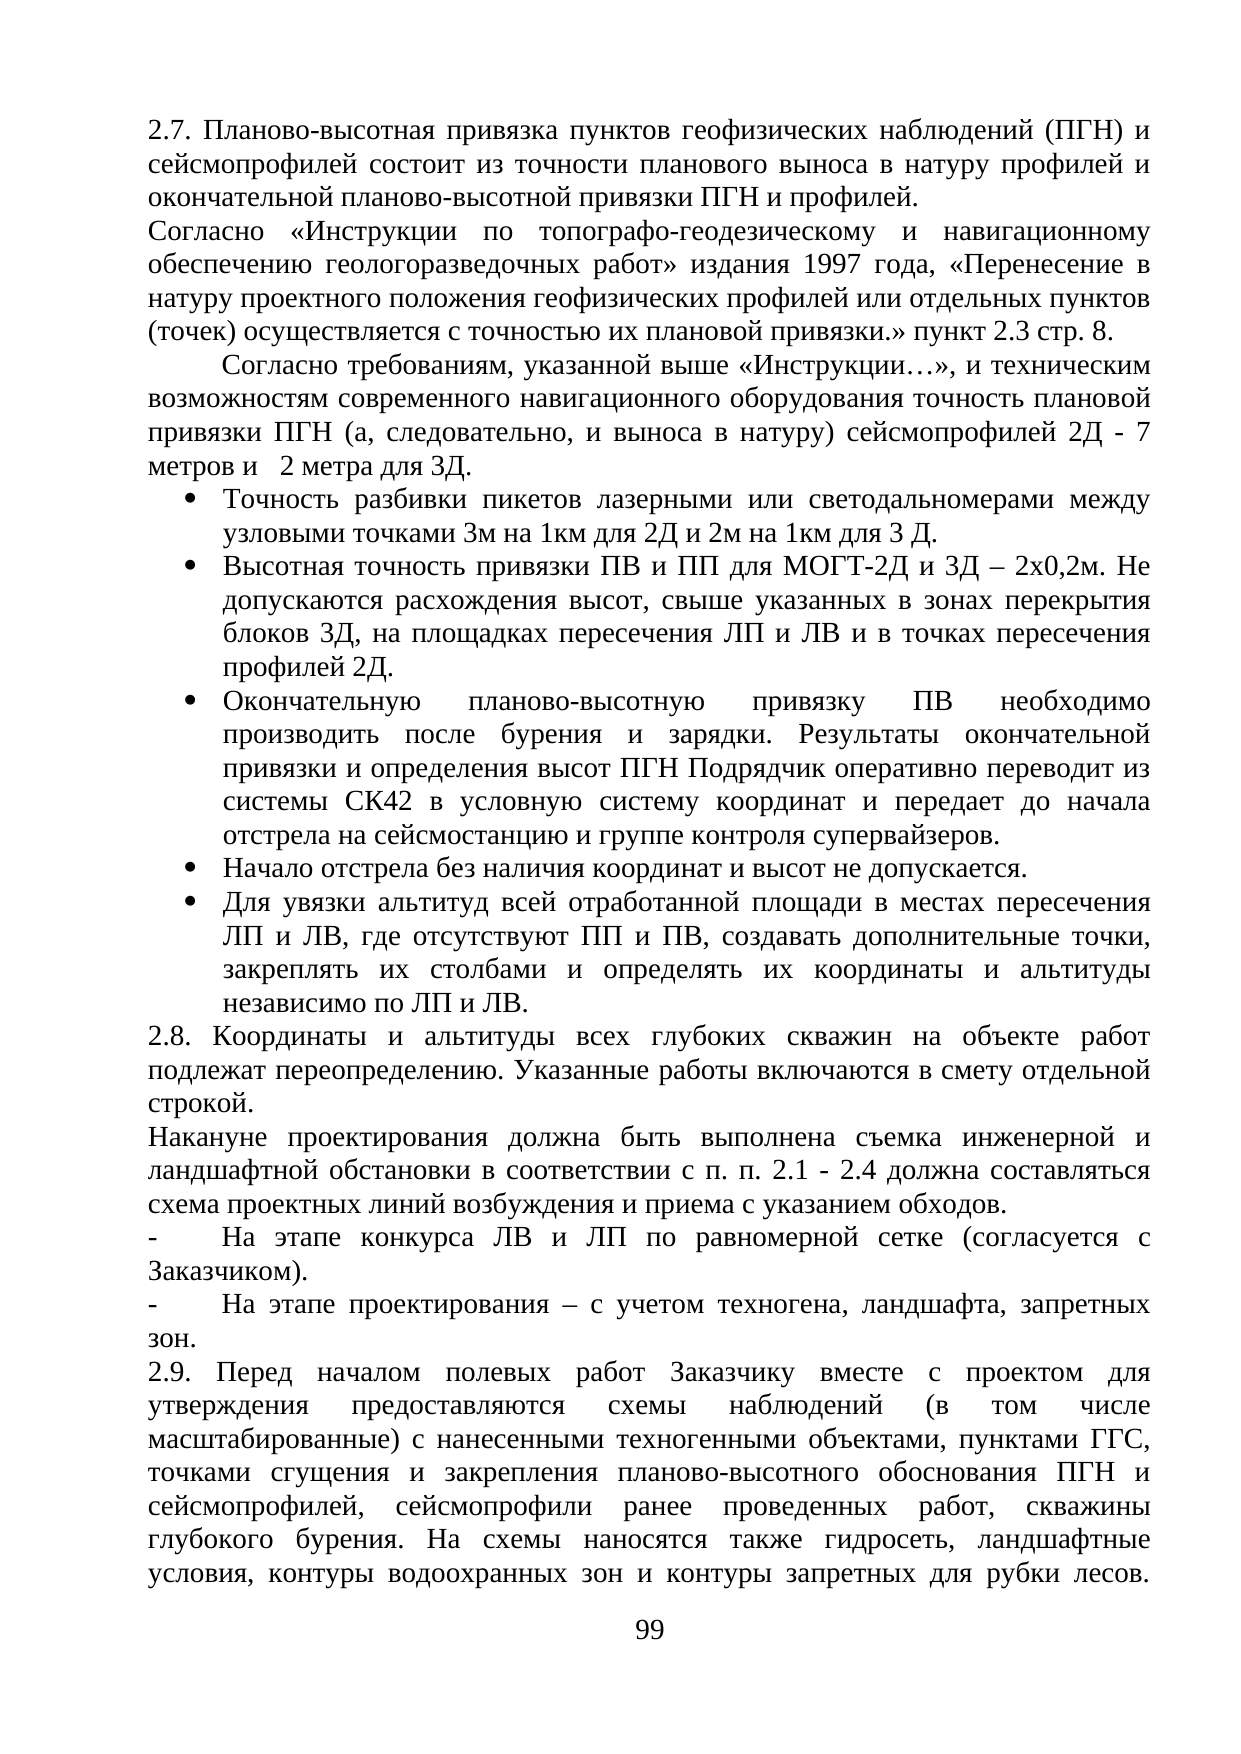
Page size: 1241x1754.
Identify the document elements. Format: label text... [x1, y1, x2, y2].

list Точность разбивки пикетов лазерными или светодальномерами между узловыми точками 3м на 1км для 2Д и 2м на 1км для 3 Д. [185, 481, 1152, 548]
text Накануне проектирования должна быть выполнена съемка инженерной и ландшафтной обстановки в соответствии с п. п. 2.1 - 2.4 должна составляться схема проектных линий возбуждения и приема с указанием обходов. [148, 1119, 1152, 1219]
text - На этапе конкурса ЛВ и ЛП по равномерной сетке (согласуется с Заказчиком). [148, 1219, 1152, 1287]
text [148, 1354, 1152, 1588]
list Для увязки альтитуд всей отработанной площади в местах пересечения ЛП и ЛВ, где отсутствуют ПП и ПВ, создавать дополнительные точки, закреплять их столбами и определять их координаты и альтитуды независимо по ЛП и ЛВ. [185, 884, 1152, 1018]
text Согласно требованиям, указанной выше «Инструкции…», и техническим возможностям современного навигационного оборудования точность плановой привязки ПГН (а, следовательно, и выноса в натуру) сейсмопрофилей 2Д - 7 метров и 2 метра для 3Д. [148, 347, 1152, 481]
text Согласно «Инструкции по топографо-геодезическому и навигационному обеспечению геологоразведочных работ» издания 1997 года, «Перенесение в натуру проектного положения геофизических профилей или отдельных пунктов (точек) осуществляется с точностью их плановой привязки.» пункт 2.3 стр. 8. [148, 213, 1152, 347]
text 2.7. Планово-высотная привязка пунктов геофизических наблюдений (ПГН) и сейсмопрофилей состоит из точности планового выноса в натуру профилей и окончательной планово-высотной привязки ПГН и профилей. [148, 112, 1152, 213]
list Начало отстрела без наличия координат и высот не допускается. [185, 850, 1152, 884]
text - На этапе проектирования – с учетом техногена, ландшафта, запретных зон. [148, 1287, 1152, 1354]
list Высотная точность привязки ПВ и ПП для МОГТ-2Д и 3Д – 2х0,2м. Не допускаются расхождения высот, свыше указанных в зонах перекрытия блоков 3Д, на площадках пересечения ЛП и ЛВ и в точках пересечения профилей 2Д. [185, 548, 1152, 683]
text 2.8. Координаты и альтитуды всех глубоких скважин на объекте работ подлежат переопределению. Указанные работы включаются в смету отдельной строкой. [148, 1018, 1152, 1119]
list Окончательную планово-высотную привязку ПВ необходимо производить после бурения и зарядки. Результаты окончательной привязки и определения высот ПГН Подрядчик оперативно переводит из системы СК42 в условную систему координат и передает до начала отстрела на сейсмостанцию и группе контроля супервайзеров. [185, 683, 1152, 850]
